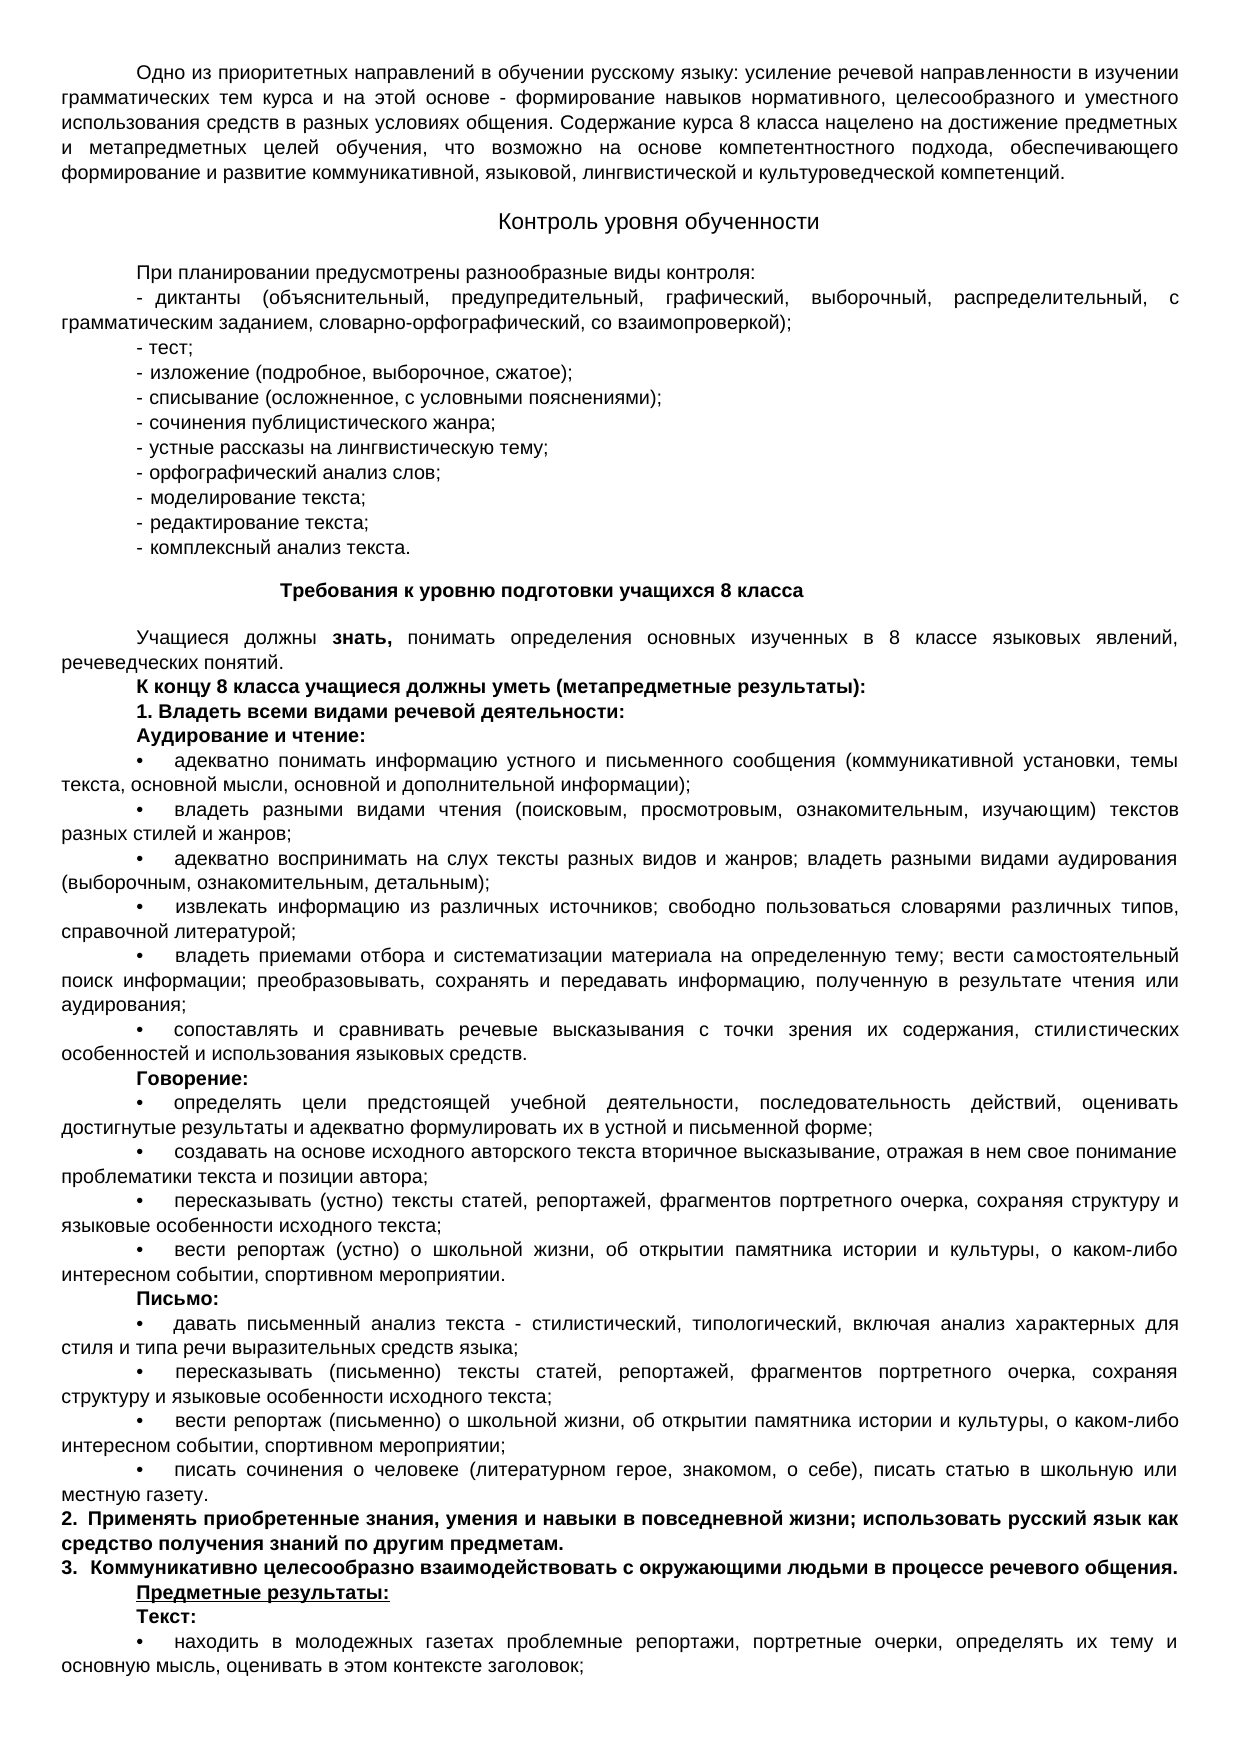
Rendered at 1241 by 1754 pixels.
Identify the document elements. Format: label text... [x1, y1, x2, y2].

text Контроль уровня обученности [61, 209, 1181, 234]
list находить в молодежных газетах проблемные репортажи, портретные очерки, определять их тему и основную мысль, оценивать в этом контексте заголовок; [61, 1629, 1179, 1678]
list комплексный анализ текста. [61, 534, 1181, 559]
list владеть разными видами чтения (поисковым, просмотровым, ознакомительным, изучающим) текстов разных стилей и жанров; [61, 796, 1179, 845]
list адекватно воспринимать на слух тексты разных видов и жанров; владеть разными видами аудирования (выборочным, ознакомительным, детальным); [61, 845, 1179, 894]
list адекватно понимать информацию устного и письменного сообщения (коммуникативной установки, темы текста, основной мысли, основной и дополнительной информации); [61, 747, 1179, 796]
list создавать на основе исходного авторского текста вторичное высказывание, отражая в нем свое понимание проблематики текста и позиции автора; [61, 1139, 1179, 1188]
list сочинения публицистического жанра; [61, 409, 1181, 434]
list орфографический анализ слов; [61, 459, 1181, 484]
list Применять приобретенные знания, умения и навыки в повседневной жизни; использовать русский язык как средство получения знаний по другим предметам. [61, 1506, 1179, 1555]
list тест; [61, 334, 1181, 359]
text Текст: [61, 1604, 1181, 1629]
text Учащиеся должны знать, понимать определения основных изученных в 8 классе языковых явлений, речеведческих понятий. [61, 625, 1179, 674]
list Коммуникативно целесообразно взаимодействовать с окружающими людьми в процессе речевого общения. [61, 1555, 1179, 1580]
text Письмо: [61, 1286, 1181, 1310]
list диктанты (объяснительный, предупредительный, графический, выборочный, распределительный, с грамматическим заданием, словарно-орфографический, со взаимопроверкой); [61, 284, 1179, 334]
list списывание (осложненное, с условными пояснениями); [61, 384, 1181, 409]
text 1. Владеть всеми видами речевой деятельности: [61, 698, 998, 723]
text Одно из приоритетных направлений в обучении русскому языку: усиление речевой направленности в изучении грамматических тем курса и на этой основе - формирование навыков нормативного, целесообразного и уместного использования средств в разных условиях общения. Содержание курса 8 класса нацелено на достижение предметных и метапредметных целей обучения, что возможно на основе компетентностного подхода, обеспечивающего формирование и развитие коммуникативной, языковой, лингвистической и культуроведческой компетенций. [61, 59, 1179, 184]
list вести репортаж (устно) о школьной жизни, об открытии памятника истории и культуры, о каком-либо интересном событии, спортивном мероприятии. [61, 1237, 1179, 1286]
list сопоставлять и сравнивать речевые высказывания с точки зрения их содержания, стилистических особенностей и использования языковых средств. [61, 1017, 1179, 1066]
list моделирование текста; [61, 484, 1181, 509]
text К концу 8 класса учащиеся должны уметь (метапредметные результаты): [61, 674, 998, 698]
list писать сочинения о человеке (литературном герое, знакомом, о себе), писать статью в школьную или местную газету. [61, 1457, 1179, 1506]
list пересказывать (письменно) тексты статей, репортажей, фрагментов портретного очерка, сохраняя структуру и языковые особенности исходного текста; [61, 1359, 1179, 1408]
text При планировании предусмотрены разнообразные виды контроля: [61, 259, 1181, 284]
text Аудирование и чтение: [61, 723, 1181, 747]
list пересказывать (устно) тексты статей, репортажей, фрагментов портретного очерка, сохраняя структуру и языковые особенности исходного текста; [61, 1188, 1179, 1237]
list устные рассказы на лингвистическую тему; [61, 434, 1181, 459]
list владеть приемами отбора и систематизации материала на определенную тему; вести самостоятельный поиск информации; преобразовывать, сохранять и передавать информацию, полученную в результате чтения или аудирования; [61, 943, 1179, 1017]
text Требования к уровню подготовки учащихся 8 класса [280, 582, 1181, 602]
text Говорение: [61, 1066, 1181, 1090]
list определять цели предстоящей учебной деятельности, последовательность действий, оценивать достигнутые результаты и адекватно формулировать их в устной и письменной форме; [61, 1090, 1179, 1139]
list редактирование текста; [61, 509, 1181, 534]
list вести репортаж (письменно) о школьной жизни, об открытии памятника истории и культуры, о каком-либо интересном событии, спортивном мероприятии; [61, 1408, 1179, 1457]
list извлекать информацию из различных источников; свободно пользоваться словарями различных типов, справочной литературой; [61, 894, 1179, 943]
list давать письменный анализ текста - стилистический, типологический, включая анализ характерных для стиля и типа речи выразительных средств языка; [61, 1310, 1179, 1359]
text Предметные результаты: [61, 1580, 1181, 1604]
list изложение (подробное, выборочное, сжатое); [61, 359, 1181, 384]
